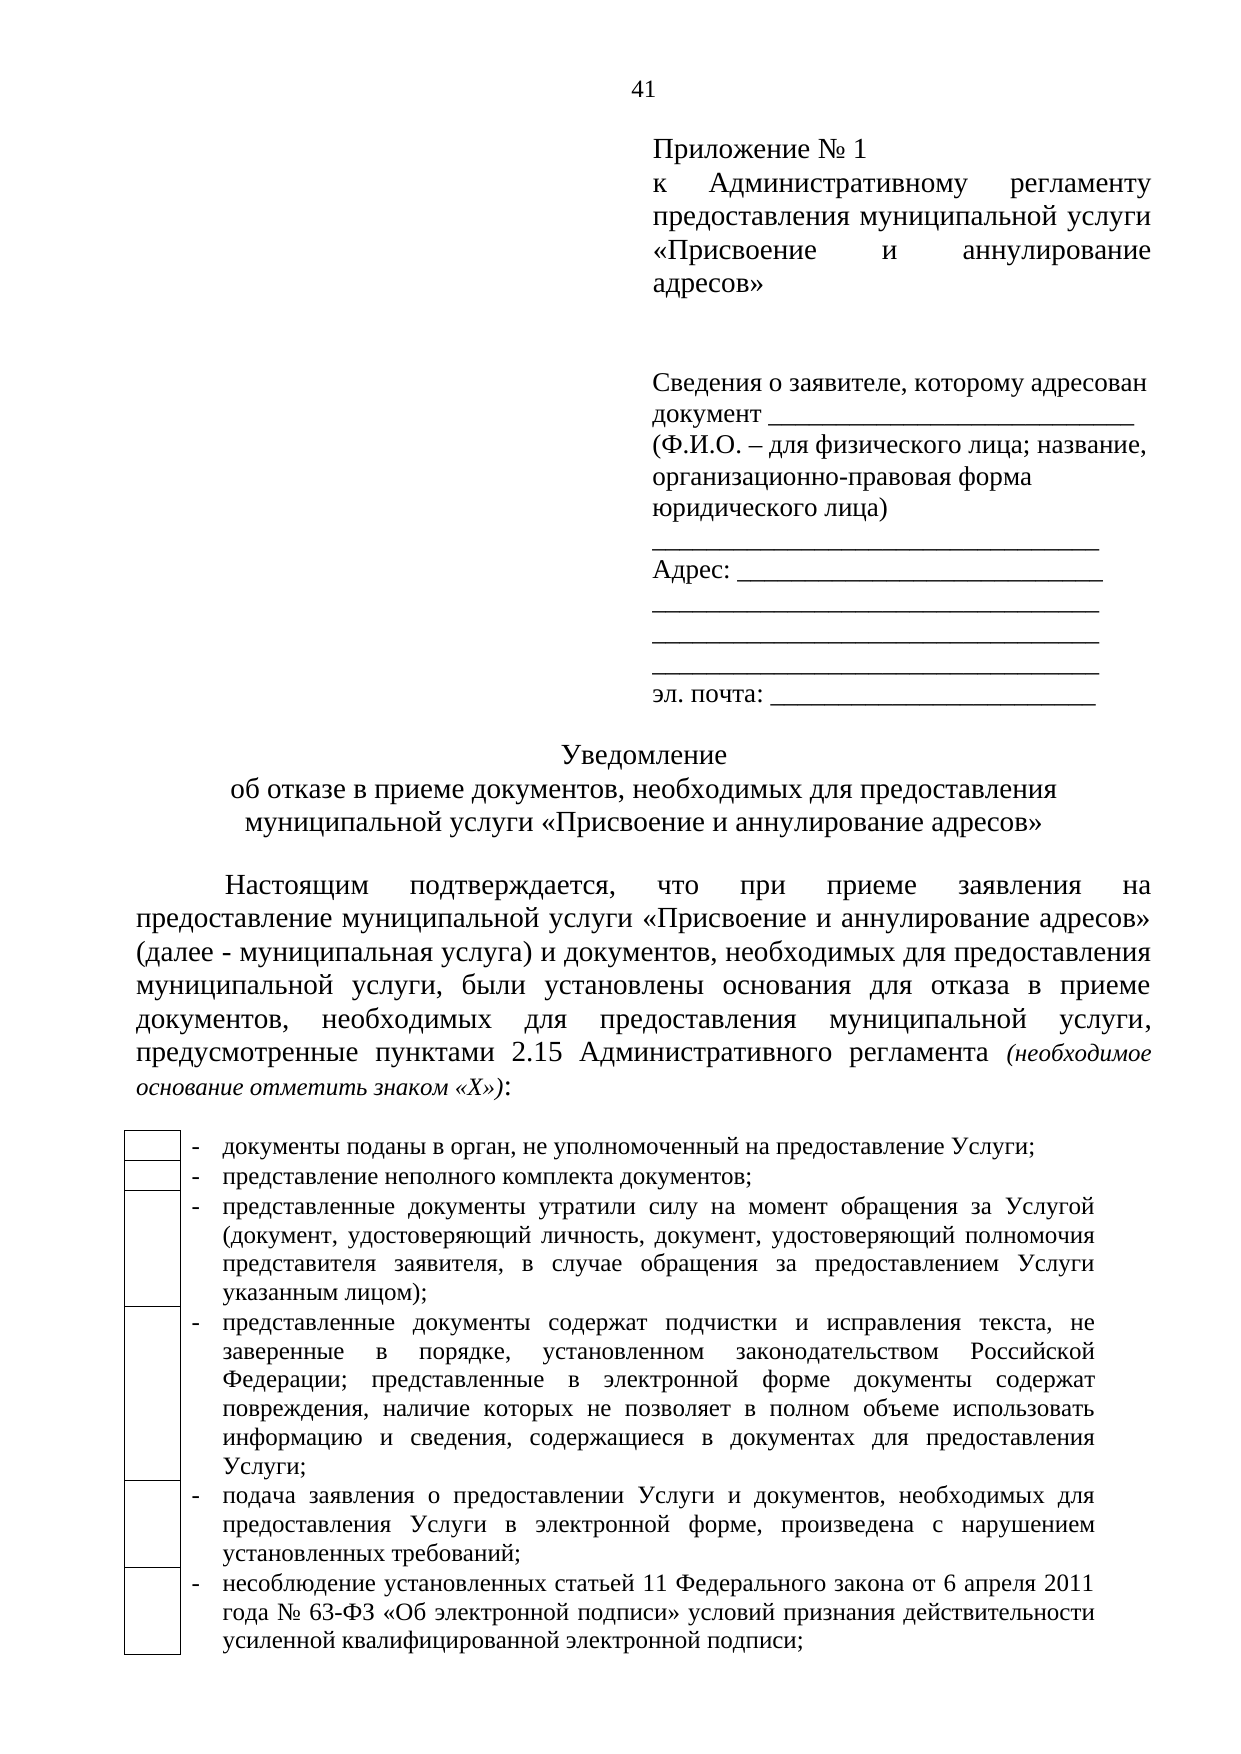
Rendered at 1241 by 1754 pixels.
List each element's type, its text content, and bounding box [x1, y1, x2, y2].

table_cell несоблюдение установленных статьей 11 Федерального закона от 6 апреля 2011 года № 63-ФЗ «Об электронной подписи» условий признания действительности усиленной квалифицированной электронной подписи; [211, 1567, 1107, 1654]
table_cell [125, 1568, 180, 1654]
text _________________________________ [652, 646, 1152, 678]
table_cell - [181, 1160, 211, 1190]
text _________________________________ [652, 584, 1152, 615]
table_cell - [181, 1190, 211, 1306]
table_cell - [181, 1306, 211, 1479]
text Приложение № 1 [653, 131, 1152, 165]
table_cell представление неполного комплекта документов; [211, 1160, 1107, 1190]
text _________________________________ [652, 522, 1152, 553]
text об отказе в приеме документов, необходимых для предоставления муниципальной услуги «Присвоение и аннулирование адресов» [136, 771, 1152, 838]
table_cell [125, 1481, 180, 1567]
text _________________________________ [652, 615, 1152, 646]
table_cell [125, 1307, 180, 1479]
table_cell - [181, 1480, 211, 1567]
text Настоящим подтверждается, что при приеме заявления на предоставление муниципальной услуги «Присвоение и аннулирование адресов» (далее - муниципальная услуга) и документов, необходимых для предоставления муниципальной услуги, были установлены основания для отказа в приеме документов, необходимых для предоставления муниципальной услуги, предусмотренные пунктами 2.15 Административного регламента (необходимое основание отметить знаком «Х»): [136, 867, 1152, 1102]
table_cell представленные документы утратили силу на момент обращения за Услугой (документ, удостоверяющий личность, документ, удостоверяющий полномочия представителя заявителя, в случае обращения за предоставлением Услуги указанным лицом); [211, 1190, 1107, 1306]
table_cell [125, 1191, 180, 1306]
text эл. почта: ________________________ [652, 678, 1152, 709]
text Уведомление [136, 737, 1152, 771]
table_header [125, 1131, 180, 1160]
table_cell [125, 1161, 180, 1190]
table_header документы поданы в орган, не уполномоченный на предоставление Услуги; [211, 1130, 1107, 1160]
text Адрес: ___________________________ [652, 553, 1152, 584]
text (Ф.И.О. – для физического лица; название, организационно-правовая форма юридического лица) [652, 428, 1152, 522]
text Сведения о заявителе, которому адресован документ ___________________________ [652, 366, 1152, 428]
table_header - [181, 1130, 211, 1160]
text к Административному регламенту предоставления муниципальной услуги «Присвоение и аннулирование адресов» [653, 165, 1152, 299]
table_cell подача заявления о предоставлении Услуги и документов, необходимых для предоставления Услуги в электронной форме, произведена с нарушением установленных требований; [211, 1480, 1107, 1567]
table_cell - [181, 1567, 211, 1654]
table_cell представленные документы содержат подчистки и исправления текста, не заверенные в порядке, установленном законодательством Российской Федерации; представленные в электронной форме документы содержат повреждения, наличие которых не позволяет в полном объеме использовать информацию и сведения, содержащиеся в документах для предоставления Услуги; [211, 1306, 1107, 1479]
